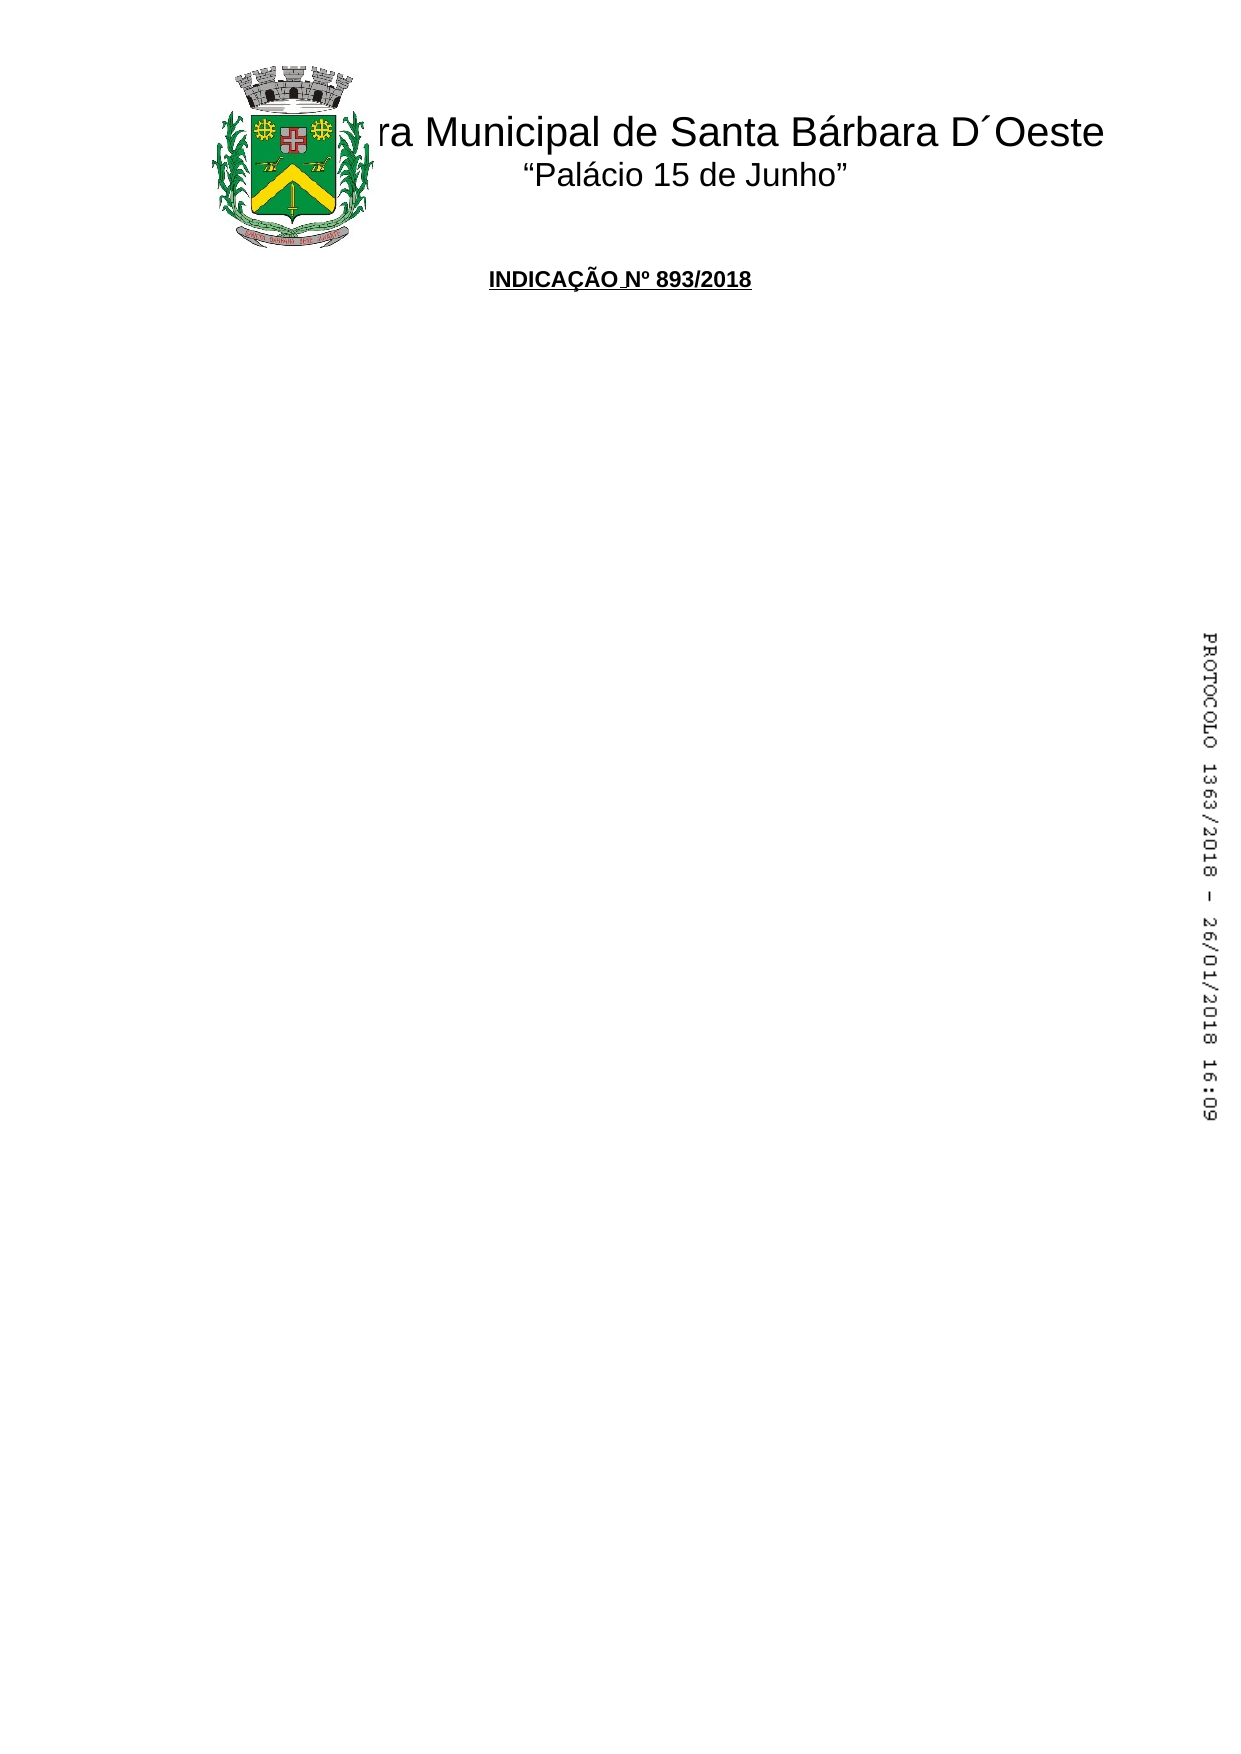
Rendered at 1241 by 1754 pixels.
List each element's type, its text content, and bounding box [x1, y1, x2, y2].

picture [211, 66, 381, 255]
title INDICAÇÃO Nº 893/2018 [177, 266, 1063, 292]
picture [1177, 629, 1241, 1125]
